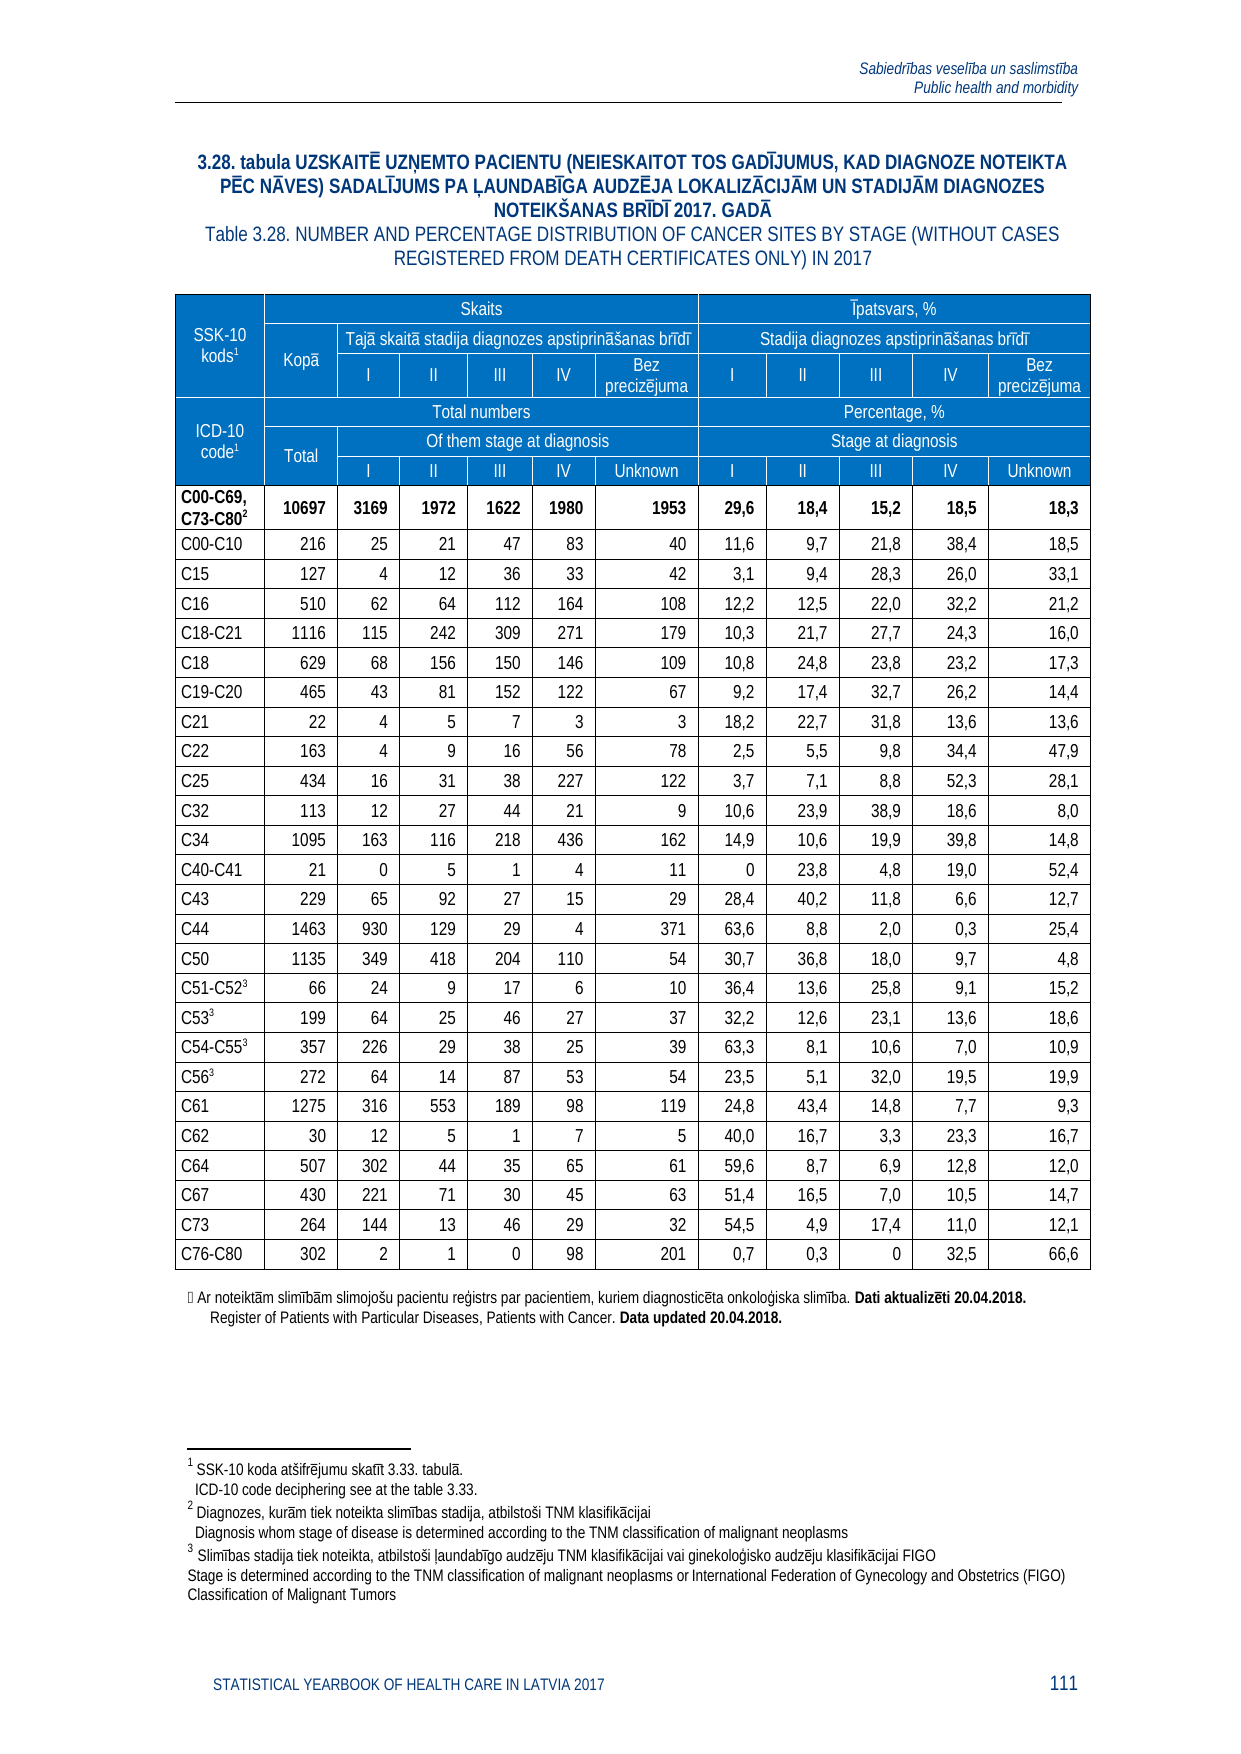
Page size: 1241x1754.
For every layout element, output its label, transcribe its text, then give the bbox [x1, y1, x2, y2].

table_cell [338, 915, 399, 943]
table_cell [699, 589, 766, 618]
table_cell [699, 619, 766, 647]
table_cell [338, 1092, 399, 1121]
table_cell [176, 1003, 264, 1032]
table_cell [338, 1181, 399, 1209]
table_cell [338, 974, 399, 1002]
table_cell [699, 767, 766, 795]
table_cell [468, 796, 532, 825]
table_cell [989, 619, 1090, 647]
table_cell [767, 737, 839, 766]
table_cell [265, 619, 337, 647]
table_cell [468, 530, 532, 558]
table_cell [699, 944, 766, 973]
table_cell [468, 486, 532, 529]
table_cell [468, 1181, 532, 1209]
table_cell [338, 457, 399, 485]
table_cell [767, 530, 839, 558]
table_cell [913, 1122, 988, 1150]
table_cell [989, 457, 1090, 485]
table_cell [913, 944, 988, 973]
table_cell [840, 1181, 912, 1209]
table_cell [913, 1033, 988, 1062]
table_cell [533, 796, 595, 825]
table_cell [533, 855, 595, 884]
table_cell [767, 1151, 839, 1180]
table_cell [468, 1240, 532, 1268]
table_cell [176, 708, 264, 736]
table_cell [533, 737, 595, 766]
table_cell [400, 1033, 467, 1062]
subtitle 3.28. tabula UZSKAITĒ UZŅEMTO PACIENTU (NEIESKAITOT TOS GADĪJUMUS, KAD DIAGNOZE NOTEIKTA PĒC NĀVES) SADALĪJUMS PA ĻAUNDABĪGA AUDZĒJA LOKALIZĀCIJĀM UN STADIJĀM DIAGNOZES NOTEIKŠANAS BRĪDĪ 2017. GADĀ [187, 150, 1078, 222]
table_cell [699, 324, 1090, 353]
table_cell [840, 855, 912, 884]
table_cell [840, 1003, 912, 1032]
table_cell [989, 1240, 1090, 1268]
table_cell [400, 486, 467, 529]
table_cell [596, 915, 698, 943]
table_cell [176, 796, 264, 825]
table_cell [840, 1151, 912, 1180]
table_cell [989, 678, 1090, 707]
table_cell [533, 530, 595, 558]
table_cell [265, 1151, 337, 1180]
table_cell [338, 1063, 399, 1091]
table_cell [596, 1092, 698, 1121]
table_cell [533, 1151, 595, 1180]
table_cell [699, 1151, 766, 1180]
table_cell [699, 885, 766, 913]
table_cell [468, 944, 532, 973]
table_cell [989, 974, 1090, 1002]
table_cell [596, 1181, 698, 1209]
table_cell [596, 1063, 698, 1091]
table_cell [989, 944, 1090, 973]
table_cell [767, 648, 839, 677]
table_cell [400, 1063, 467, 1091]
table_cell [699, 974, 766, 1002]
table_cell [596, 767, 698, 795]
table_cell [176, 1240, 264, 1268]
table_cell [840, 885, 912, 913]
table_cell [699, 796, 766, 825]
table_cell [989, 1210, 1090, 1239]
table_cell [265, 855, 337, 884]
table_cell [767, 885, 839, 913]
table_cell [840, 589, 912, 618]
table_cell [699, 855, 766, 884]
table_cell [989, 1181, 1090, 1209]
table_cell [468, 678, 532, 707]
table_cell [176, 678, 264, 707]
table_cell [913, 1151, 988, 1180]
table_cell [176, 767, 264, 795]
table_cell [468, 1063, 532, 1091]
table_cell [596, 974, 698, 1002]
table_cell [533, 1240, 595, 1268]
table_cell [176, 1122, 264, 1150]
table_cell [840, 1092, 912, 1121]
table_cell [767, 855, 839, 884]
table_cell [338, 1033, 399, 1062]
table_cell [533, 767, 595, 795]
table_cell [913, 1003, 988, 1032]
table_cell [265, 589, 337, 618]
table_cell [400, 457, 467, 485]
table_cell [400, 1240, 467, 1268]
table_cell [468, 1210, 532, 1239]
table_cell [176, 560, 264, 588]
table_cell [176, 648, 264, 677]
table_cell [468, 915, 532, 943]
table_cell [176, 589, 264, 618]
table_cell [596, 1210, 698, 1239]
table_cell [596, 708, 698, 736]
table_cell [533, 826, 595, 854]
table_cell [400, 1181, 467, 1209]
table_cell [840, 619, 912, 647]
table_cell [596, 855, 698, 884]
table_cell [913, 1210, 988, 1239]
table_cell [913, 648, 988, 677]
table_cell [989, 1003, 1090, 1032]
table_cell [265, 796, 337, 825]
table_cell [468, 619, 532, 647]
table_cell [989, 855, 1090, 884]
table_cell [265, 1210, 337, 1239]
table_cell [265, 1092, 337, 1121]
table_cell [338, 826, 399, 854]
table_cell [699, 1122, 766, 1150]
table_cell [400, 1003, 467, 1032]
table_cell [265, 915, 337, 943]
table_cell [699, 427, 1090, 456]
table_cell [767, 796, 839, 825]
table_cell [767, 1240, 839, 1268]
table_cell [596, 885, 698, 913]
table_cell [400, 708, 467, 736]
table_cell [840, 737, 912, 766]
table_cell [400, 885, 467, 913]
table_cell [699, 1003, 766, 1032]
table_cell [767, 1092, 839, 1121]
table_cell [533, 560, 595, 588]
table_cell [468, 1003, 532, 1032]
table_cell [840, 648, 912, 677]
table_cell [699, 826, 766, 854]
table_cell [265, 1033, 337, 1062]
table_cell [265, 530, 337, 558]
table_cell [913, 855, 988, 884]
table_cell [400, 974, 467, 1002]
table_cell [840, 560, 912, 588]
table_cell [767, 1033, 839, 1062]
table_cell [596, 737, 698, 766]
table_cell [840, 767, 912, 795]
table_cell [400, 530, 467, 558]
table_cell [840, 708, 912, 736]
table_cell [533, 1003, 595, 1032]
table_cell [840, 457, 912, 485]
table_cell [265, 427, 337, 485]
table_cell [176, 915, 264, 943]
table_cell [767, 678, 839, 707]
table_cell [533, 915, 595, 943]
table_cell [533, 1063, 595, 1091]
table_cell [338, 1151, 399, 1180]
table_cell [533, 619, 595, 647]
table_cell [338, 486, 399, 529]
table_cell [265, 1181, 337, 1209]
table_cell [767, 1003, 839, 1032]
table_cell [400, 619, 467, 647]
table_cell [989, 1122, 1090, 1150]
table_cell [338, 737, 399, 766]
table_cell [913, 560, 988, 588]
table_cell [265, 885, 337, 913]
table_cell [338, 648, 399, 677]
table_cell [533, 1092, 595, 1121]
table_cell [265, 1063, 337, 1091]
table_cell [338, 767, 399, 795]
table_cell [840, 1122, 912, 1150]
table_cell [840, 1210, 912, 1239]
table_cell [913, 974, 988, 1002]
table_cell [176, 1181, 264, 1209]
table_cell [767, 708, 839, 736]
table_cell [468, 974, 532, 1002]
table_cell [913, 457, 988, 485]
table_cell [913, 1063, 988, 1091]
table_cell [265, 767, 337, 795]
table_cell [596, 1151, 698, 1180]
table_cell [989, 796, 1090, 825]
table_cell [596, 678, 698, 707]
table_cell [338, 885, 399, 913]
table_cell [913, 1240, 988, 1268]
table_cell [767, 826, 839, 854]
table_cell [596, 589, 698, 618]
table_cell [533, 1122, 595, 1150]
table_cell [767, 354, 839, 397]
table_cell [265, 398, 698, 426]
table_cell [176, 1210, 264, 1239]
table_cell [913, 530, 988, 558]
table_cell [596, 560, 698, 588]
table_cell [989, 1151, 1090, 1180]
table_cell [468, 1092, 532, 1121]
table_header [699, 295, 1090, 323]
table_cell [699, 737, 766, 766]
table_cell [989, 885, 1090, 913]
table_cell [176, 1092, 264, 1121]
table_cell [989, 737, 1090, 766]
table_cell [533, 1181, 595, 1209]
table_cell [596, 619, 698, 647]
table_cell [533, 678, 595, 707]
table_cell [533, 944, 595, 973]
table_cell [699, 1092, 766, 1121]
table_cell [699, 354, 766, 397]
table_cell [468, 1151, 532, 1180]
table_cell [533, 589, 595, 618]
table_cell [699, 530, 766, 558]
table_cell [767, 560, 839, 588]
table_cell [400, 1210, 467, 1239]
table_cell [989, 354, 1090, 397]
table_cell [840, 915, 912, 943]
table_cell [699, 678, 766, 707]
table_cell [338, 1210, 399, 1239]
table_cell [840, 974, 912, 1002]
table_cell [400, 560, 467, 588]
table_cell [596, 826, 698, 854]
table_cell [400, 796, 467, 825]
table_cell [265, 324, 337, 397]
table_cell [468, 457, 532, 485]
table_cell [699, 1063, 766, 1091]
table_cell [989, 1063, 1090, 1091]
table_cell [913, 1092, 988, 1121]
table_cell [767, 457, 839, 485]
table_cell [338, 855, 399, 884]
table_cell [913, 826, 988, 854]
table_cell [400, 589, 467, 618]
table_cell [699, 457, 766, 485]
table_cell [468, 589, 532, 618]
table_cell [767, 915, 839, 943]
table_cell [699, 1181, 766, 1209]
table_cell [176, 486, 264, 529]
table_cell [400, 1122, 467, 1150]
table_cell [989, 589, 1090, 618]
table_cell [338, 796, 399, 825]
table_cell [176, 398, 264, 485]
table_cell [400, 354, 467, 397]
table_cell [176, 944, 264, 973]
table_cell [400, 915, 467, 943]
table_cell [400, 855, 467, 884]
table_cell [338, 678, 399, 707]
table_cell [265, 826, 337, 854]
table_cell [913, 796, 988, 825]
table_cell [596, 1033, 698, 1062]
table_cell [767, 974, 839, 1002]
text Ar noteiktām slimībām slimojošu pacientu reģistrs par pacientiem, kuriem diagnosticēta onkoloģiska slimība. Dati aktualizēti 20.04.2018. [187, 1288, 1078, 1307]
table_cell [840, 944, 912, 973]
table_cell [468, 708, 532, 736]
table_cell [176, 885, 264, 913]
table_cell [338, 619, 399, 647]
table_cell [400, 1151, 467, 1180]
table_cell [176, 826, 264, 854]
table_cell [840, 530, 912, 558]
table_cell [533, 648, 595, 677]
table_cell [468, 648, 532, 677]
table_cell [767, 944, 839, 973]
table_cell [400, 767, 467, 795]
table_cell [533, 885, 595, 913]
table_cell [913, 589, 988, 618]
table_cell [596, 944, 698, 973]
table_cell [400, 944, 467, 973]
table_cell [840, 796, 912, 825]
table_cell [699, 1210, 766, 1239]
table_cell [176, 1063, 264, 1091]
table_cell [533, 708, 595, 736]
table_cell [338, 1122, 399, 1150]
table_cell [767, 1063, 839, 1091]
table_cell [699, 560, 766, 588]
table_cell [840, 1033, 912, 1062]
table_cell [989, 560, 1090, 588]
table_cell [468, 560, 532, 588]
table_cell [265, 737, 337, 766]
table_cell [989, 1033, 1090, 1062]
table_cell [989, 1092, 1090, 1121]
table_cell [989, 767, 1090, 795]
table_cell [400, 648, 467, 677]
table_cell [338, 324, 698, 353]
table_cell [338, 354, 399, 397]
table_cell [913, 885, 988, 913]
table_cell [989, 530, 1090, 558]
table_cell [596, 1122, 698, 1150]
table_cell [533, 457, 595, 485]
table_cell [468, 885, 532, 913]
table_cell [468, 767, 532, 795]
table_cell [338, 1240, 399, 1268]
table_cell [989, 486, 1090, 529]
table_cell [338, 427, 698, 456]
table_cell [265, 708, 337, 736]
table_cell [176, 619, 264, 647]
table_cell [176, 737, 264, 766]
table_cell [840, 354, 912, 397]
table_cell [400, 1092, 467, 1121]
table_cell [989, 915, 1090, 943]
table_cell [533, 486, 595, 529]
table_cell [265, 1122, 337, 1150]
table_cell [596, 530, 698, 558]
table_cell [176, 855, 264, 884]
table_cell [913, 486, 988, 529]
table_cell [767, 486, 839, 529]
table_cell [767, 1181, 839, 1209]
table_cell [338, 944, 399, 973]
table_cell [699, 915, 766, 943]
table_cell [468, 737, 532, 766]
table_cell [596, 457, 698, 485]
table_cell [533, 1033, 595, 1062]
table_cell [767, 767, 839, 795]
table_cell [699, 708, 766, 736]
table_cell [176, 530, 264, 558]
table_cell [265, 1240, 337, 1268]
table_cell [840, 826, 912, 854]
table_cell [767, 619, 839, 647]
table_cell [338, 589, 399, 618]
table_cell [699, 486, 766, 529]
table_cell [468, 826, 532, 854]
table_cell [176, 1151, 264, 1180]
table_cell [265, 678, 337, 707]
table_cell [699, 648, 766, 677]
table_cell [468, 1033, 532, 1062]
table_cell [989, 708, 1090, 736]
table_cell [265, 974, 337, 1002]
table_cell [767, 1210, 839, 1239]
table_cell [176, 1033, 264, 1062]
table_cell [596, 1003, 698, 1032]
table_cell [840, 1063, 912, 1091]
subtitle Table 3.28. NUMBER AND PERCENTAGE DISTRIBUTION OF CANCER SITES BY STAGE (WITHOUT CASES REGISTERED FROM DEATH CERTIFICATES ONLY) IN 2017 [187, 222, 1078, 270]
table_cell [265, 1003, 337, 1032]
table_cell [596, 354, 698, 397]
text Register of Patients with Particular Diseases, Patients with Cancer. Data updated 20.04.2018. [187, 1307, 1078, 1327]
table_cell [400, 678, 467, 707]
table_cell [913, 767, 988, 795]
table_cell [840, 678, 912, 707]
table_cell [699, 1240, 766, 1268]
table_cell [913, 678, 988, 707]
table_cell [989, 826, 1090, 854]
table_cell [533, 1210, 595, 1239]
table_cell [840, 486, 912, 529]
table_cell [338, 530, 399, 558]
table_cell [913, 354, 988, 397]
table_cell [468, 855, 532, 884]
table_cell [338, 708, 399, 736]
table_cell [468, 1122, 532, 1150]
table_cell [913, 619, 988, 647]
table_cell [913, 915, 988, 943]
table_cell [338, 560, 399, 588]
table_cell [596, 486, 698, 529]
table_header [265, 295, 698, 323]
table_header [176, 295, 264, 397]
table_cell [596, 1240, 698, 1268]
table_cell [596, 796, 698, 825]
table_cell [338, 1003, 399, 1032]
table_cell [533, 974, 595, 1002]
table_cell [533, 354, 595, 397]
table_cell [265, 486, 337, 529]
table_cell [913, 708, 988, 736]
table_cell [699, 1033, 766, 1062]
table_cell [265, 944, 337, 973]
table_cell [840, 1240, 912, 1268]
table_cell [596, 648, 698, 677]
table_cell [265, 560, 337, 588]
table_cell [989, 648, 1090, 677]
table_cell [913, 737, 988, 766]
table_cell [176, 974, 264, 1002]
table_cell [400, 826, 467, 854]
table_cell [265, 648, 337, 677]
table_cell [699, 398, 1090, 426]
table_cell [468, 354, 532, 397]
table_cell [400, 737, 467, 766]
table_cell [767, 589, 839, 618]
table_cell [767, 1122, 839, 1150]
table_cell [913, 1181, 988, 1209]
